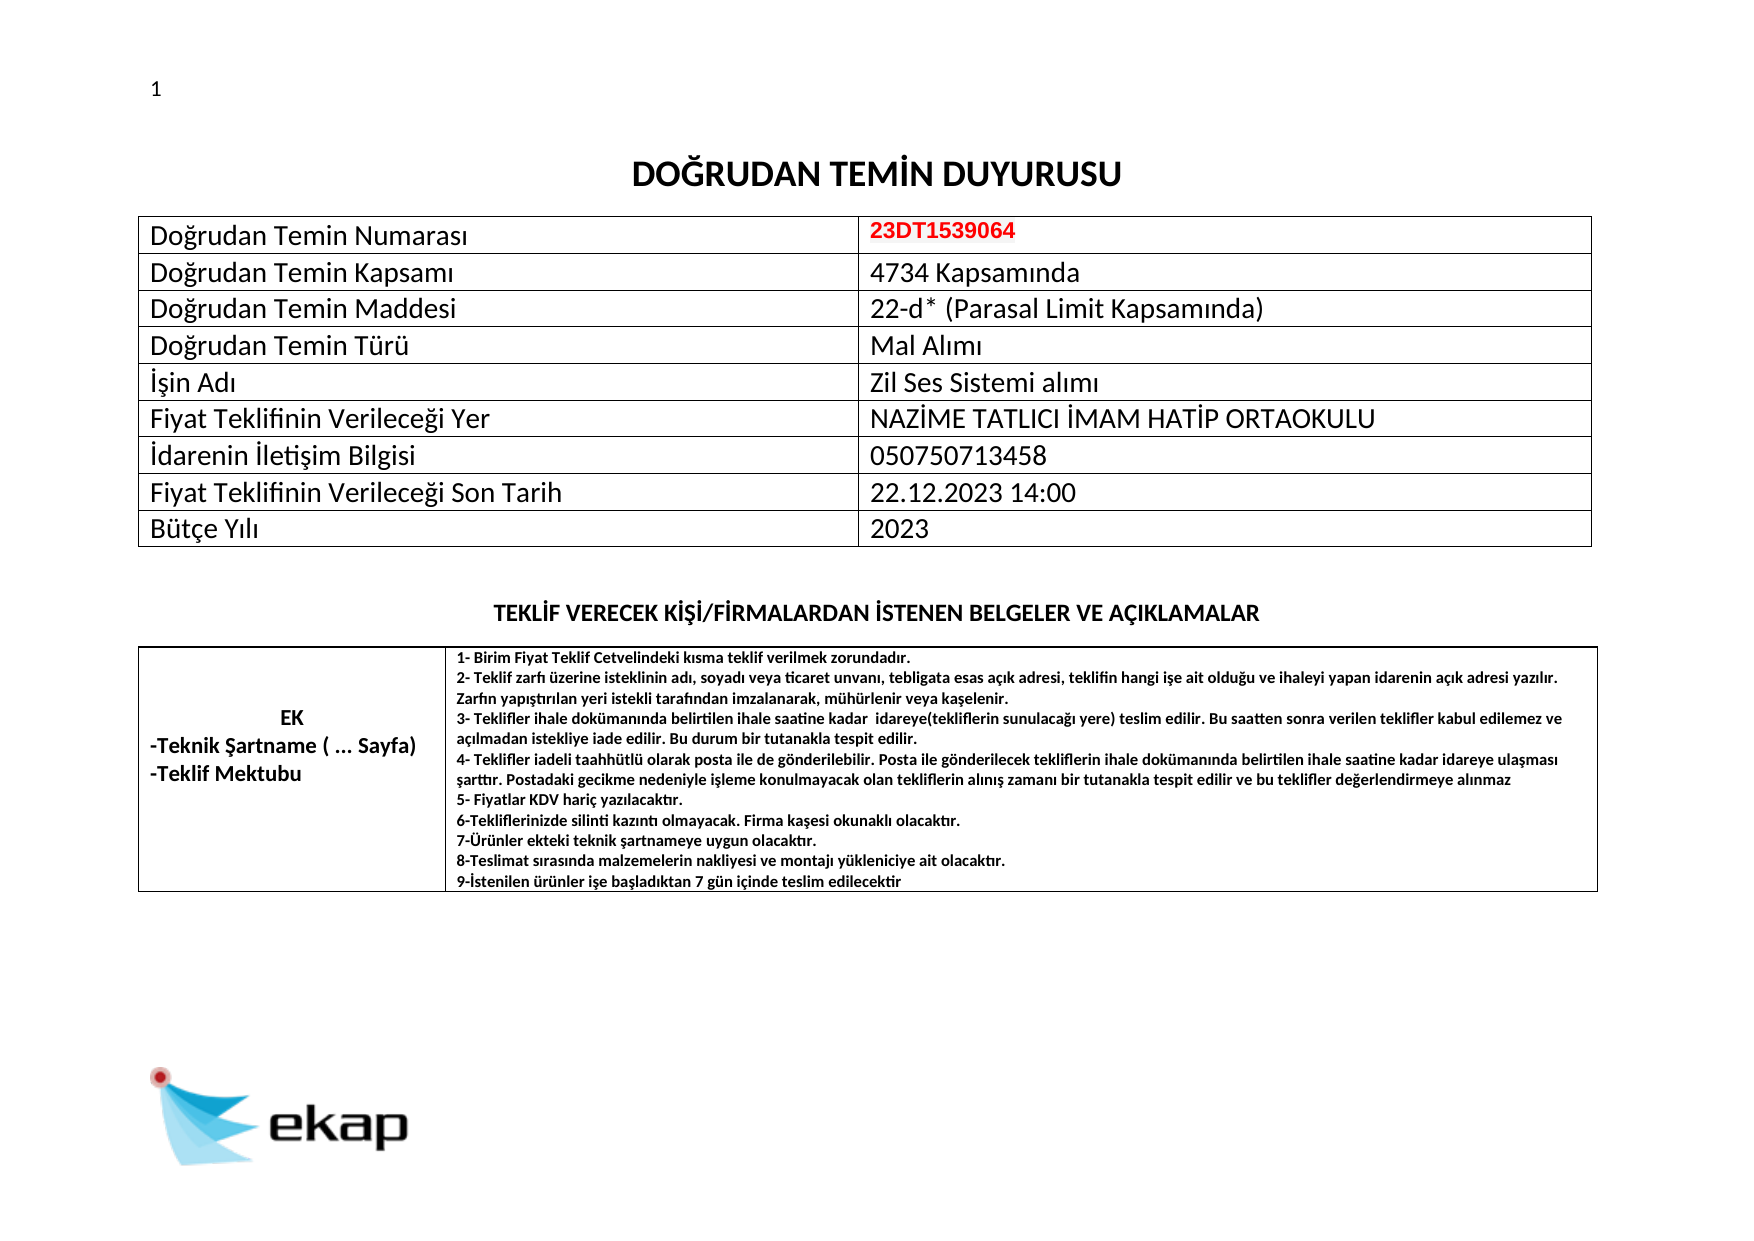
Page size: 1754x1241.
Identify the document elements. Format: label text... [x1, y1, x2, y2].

table_cell Zil Ses Sistemi alımı [859, 364, 1591, 399]
table_header EK -Teknik Şartname ( ... Sayfa) -Teklif Mektubu [139, 648, 445, 891]
table_cell İşin Adı [139, 364, 858, 399]
table_cell 050750713458 [859, 437, 1591, 473]
table_cell 22-d* (Parasal Limit Kapsamında) [859, 291, 1591, 326]
table_cell 4734 Kapsamında [859, 254, 1591, 289]
table_cell Mal Alımı [859, 327, 1591, 363]
table_cell Fiyat Teklifinin Verileceği Yer [139, 401, 858, 436]
table_cell 22.12.2023 14:00 [859, 474, 1591, 509]
table_cell İdarenin İletişim Bilgisi [139, 437, 858, 473]
picture [150, 1067, 418, 1167]
table_cell NAZİME TATLICI İMAM HATİP ORTAOKULU [859, 401, 1591, 436]
table_cell Doğrudan Temin Türü [139, 327, 858, 363]
table_cell Bütçe Yılı [139, 511, 858, 546]
table_header 23DT1539064 [859, 217, 1591, 253]
text TEKLİF VERECEK KİŞİ/FİRMALARDAN İSTENEN BELGELER VE AÇIKLAMALAR [150, 597, 1604, 627]
table_header Doğrudan Temin Numarası [139, 217, 858, 253]
table_header 1- Birim Fiyat Teklif Cetvelindeki kısma teklif verilmek zorundadır. 2- Teklif zarfı üzerine isteklinin adı, soyadı veya ticaret unvanı, tebligata esas açık adresi, teklifin hangi işe ait olduğu ve ihaleyi yapan idarenin açık adresi yazılır. Zarfın yapıştırılan yeri istekli tarafından imzalanarak, mühürlenir veya kaşelenir. 3- Teklifler ihale dokümanında belirtilen ihale saatine kadar idareye(tekliflerin sunulacağı yere) teslim edilir. Bu saatten sonra verilen teklifler kabul edilemez ve açılmadan istekliye iade edilir. Bu durum bir tutanakla tespit edilir. 4- Teklifler iadeli taahhütlü olarak posta ile de gönderilebilir. Posta ile gönderilecek tekliflerin ihale dokümanında belirtilen ihale saatine kadar idareye ulaşması şarttır. Postadaki gecikme nedeniyle işleme konulmayacak olan tekliflerin alınış zamanı bir tutanakla tespit edilir ve bu teklifler değerlendirmeye alınmaz 5- Fiyatlar KDV hariç yazılacaktır. 6-Tekliflerinizde silinti kazıntı olmayacak. Firma kaşesi okunaklı olacaktır. 7-Ürünler ekteki teknik şartnameye uygun olacaktır. 8-Teslimat sırasında malzemelerin nakliyesi ve montajı yükleniciye ait olacaktır. 9-İstenilen ürünler işe başladıktan 7 gün içinde teslim edilecektir [446, 648, 1597, 891]
table_cell Doğrudan Temin Maddesi [139, 291, 858, 326]
table_cell Fiyat Teklifinin Verileceği Son Tarih [139, 474, 858, 509]
text DOĞRUDAN TEMİN DUYURUSU [150, 150, 1604, 196]
table_cell Doğrudan Temin Kapsamı [139, 254, 858, 289]
table_cell 2023 [859, 511, 1591, 546]
